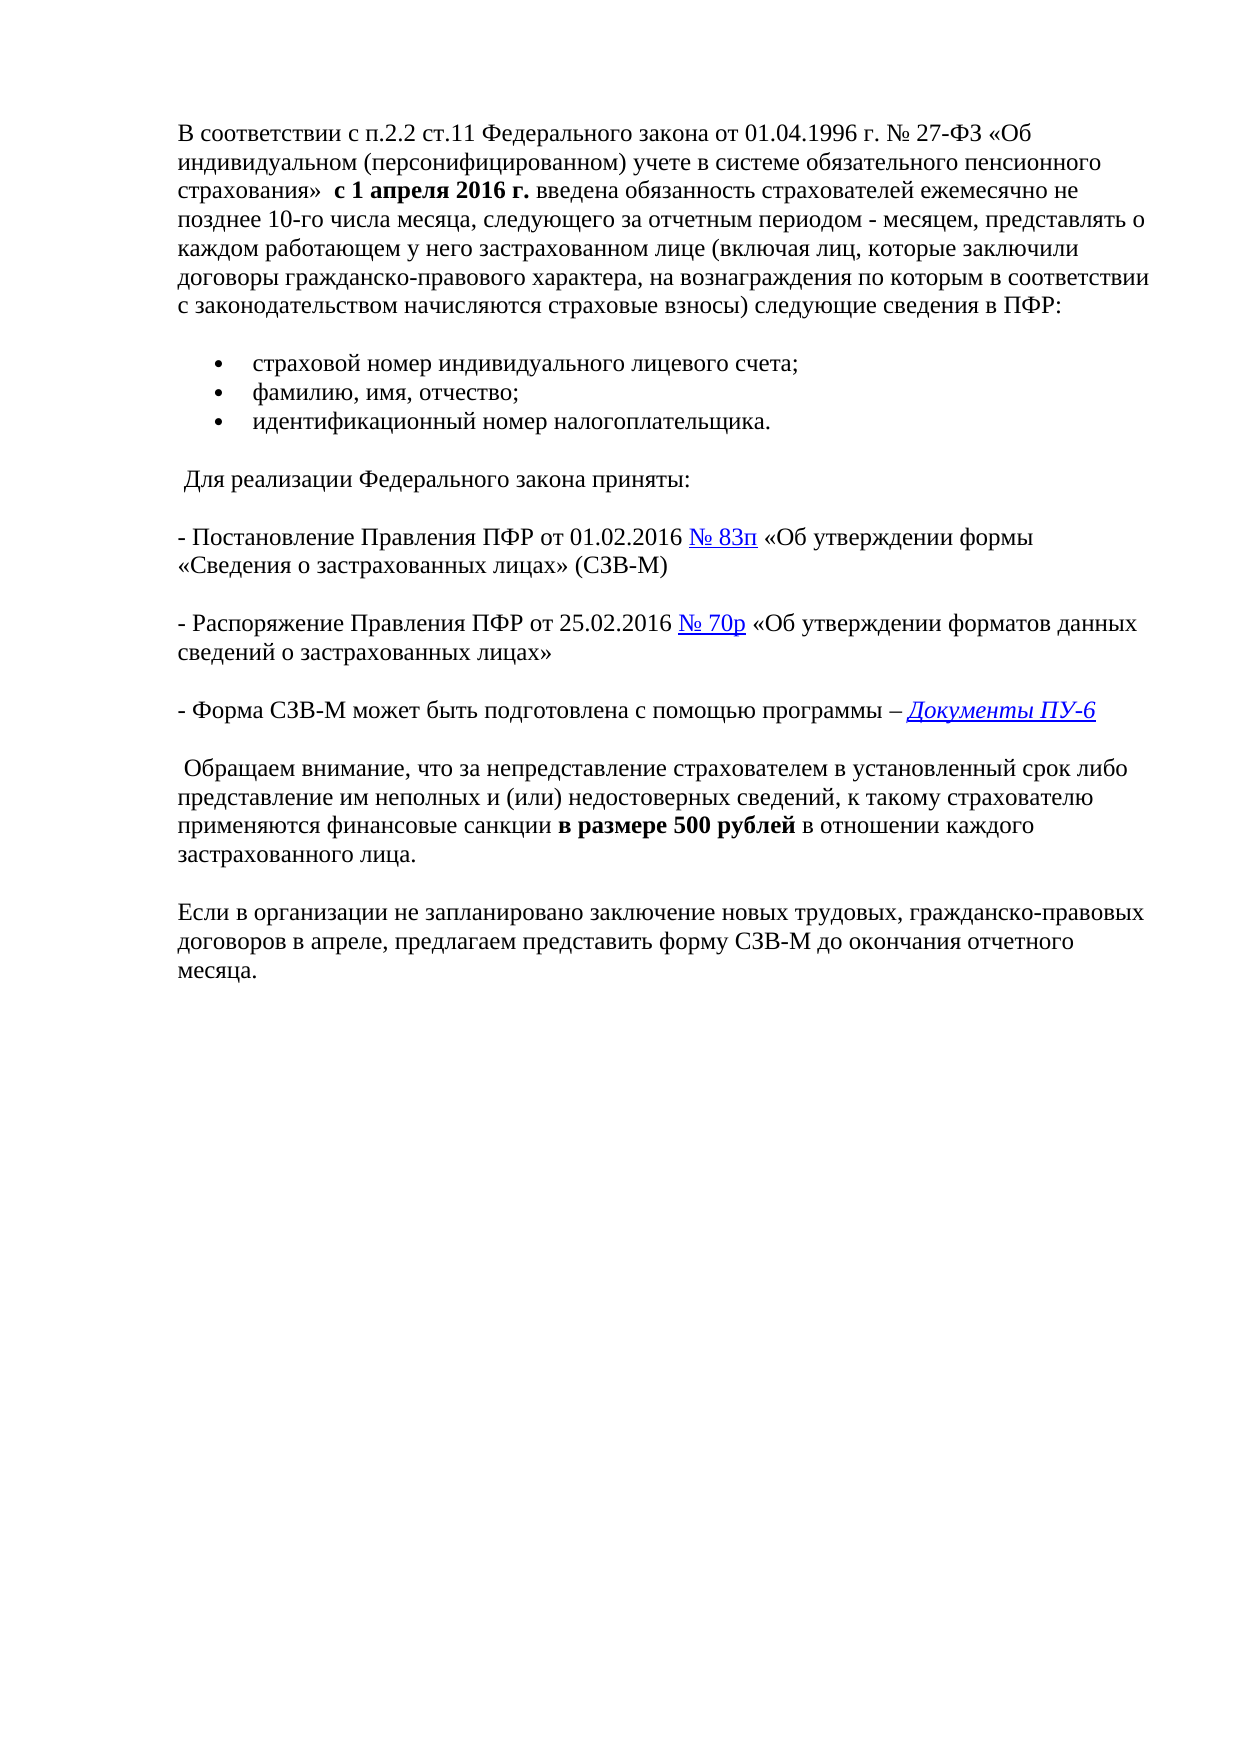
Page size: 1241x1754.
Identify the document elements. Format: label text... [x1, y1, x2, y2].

text Если в организации не запланировано заключение новых трудовых, гражданско-правовых договоров в апреле, предлагаем представить форму СЗВ-М до окончания отчетного месяца. [177, 897, 1152, 983]
list фамилию, имя, отчество; [215, 377, 1152, 406]
list идентификационный номер налогоплательщика. [215, 406, 1152, 435]
text Обращаем внимание, что за непредставление страхователем в установленный срок либо представление им неполных и (или) недостоверных сведений, к такому страхователю применяются финансовые санкции в размере 500 рублей в отношении каждого застрахованного лица. [177, 753, 1152, 868]
text В соответствии с п.2.2 ст.11 Федерального закона от 01.04.1996 г. № 27-ФЗ «Об индивидуальном (персонифицированном) учете в системе обязательного пенсионного страхования» с 1 апреля 2016 г. введена обязанность страхователей ежемесячно не позднее 10-го числа месяца, следующего за отчетным периодом - месяцем, представлять о каждом работающем у него застрахованном лице (включая лиц, которые заключили договоры гражданско-правового характера, на вознаграждения по которым в соответствии с законодательством начисляются страховые взносы) следующие сведения в ПФР: [177, 118, 1152, 319]
text - Форма СЗВ-М может быть подготовлена с помощью программы – Документы ПУ-6 [177, 695, 1152, 724]
text - Постановление Правления ПФР от 01.02.2016 № 83п «Об утверждении формы «Сведения о застрахованных лицах» (СЗВ-М) [177, 522, 1152, 579]
text - Распоряжение Правления ПФР от 25.02.2016 № 70р «Об утверждении форматов данных сведений о застрахованных лицах» [177, 608, 1152, 666]
list страховой номер индивидуального лицевого счета; [215, 348, 1152, 377]
text Для реализации Федерального закона приняты: [177, 464, 1152, 493]
